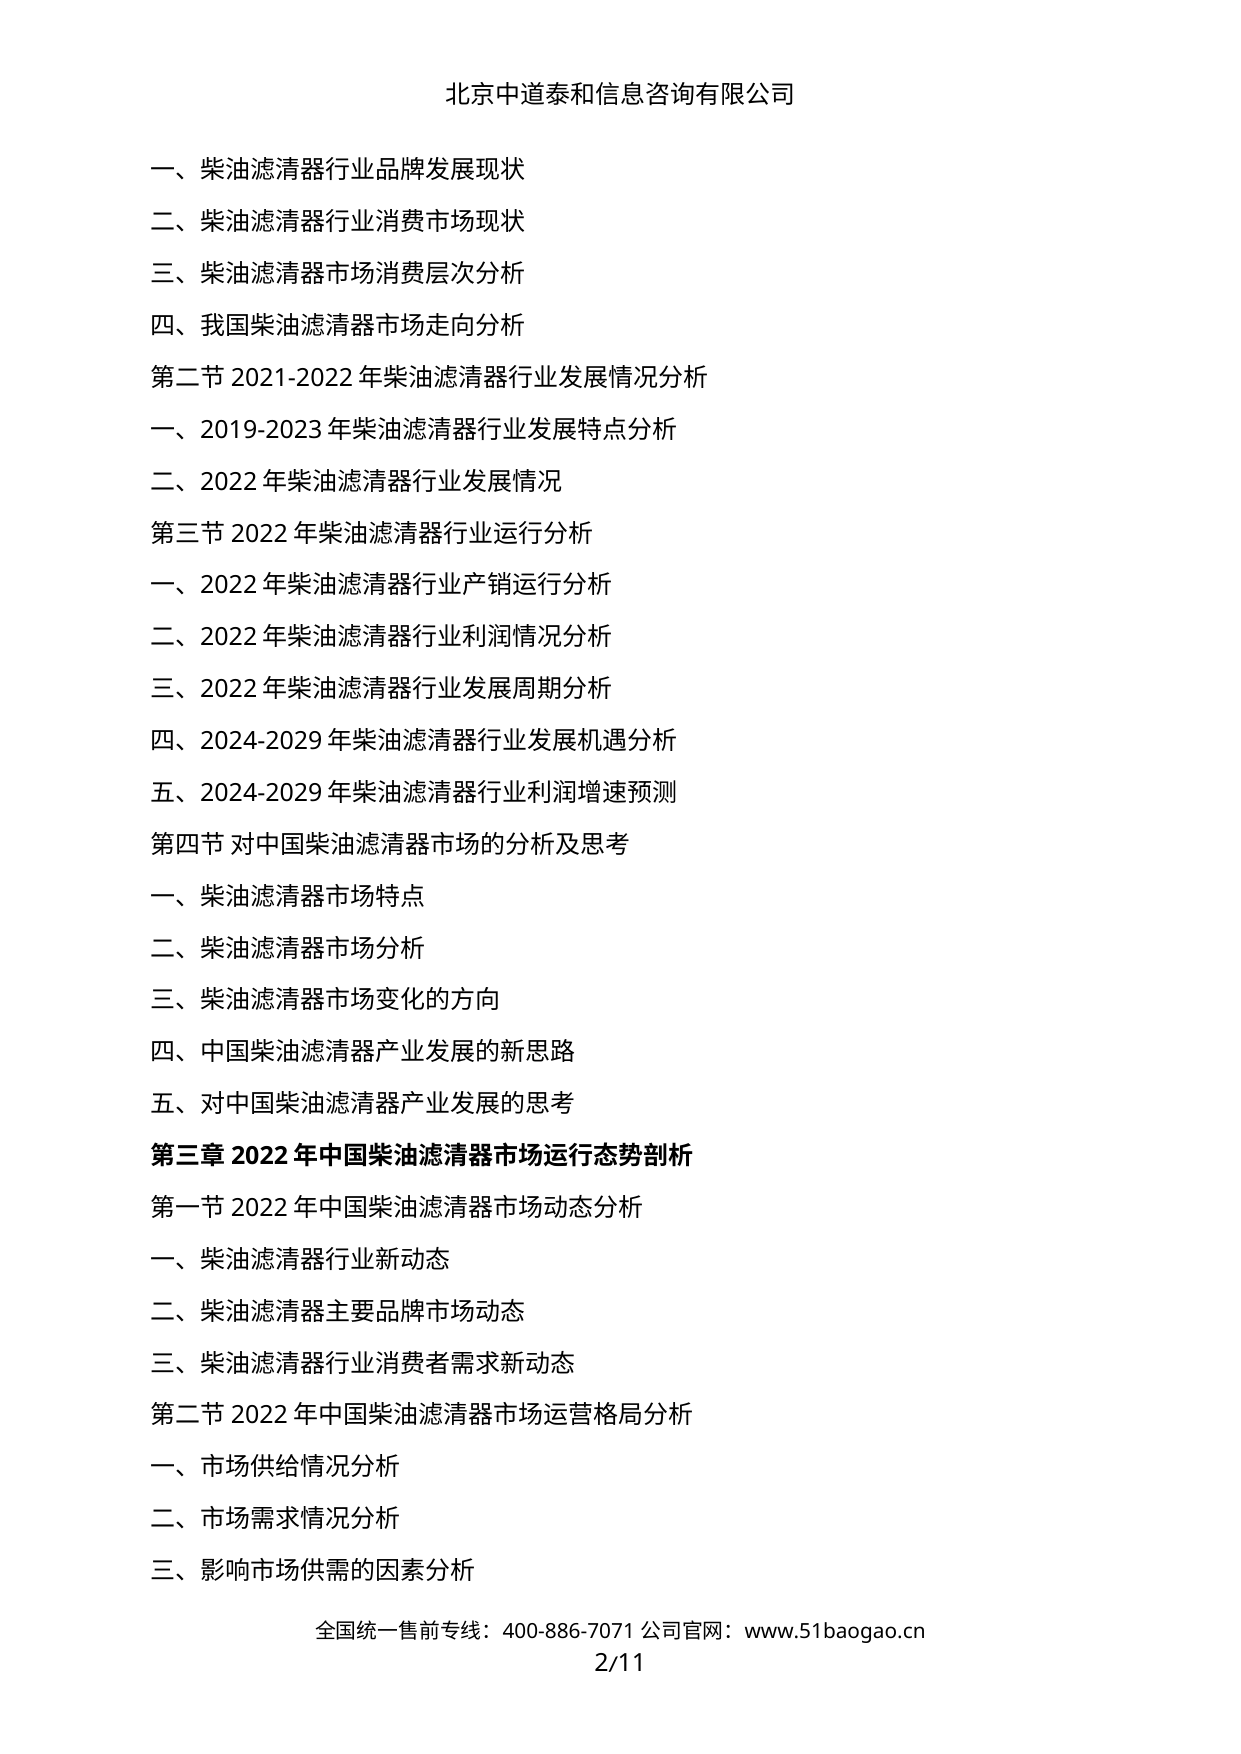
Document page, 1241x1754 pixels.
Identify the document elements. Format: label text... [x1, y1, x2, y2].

text 一、市场供给情况分析 [150, 1447, 1090, 1483]
text 四、我国柴油滤清器市场走向分析 [150, 306, 1090, 342]
text 第三章 2022年中国柴油滤清器市场运行态势剖析 [150, 1136, 1090, 1172]
text 第三节 2022年柴油滤清器行业运行分析 [150, 513, 1090, 549]
text 二、2022年柴油滤清器行业利润情况分析 [150, 617, 1090, 653]
text 三、柴油滤清器行业消费者需求新动态 [150, 1343, 1090, 1379]
text 二、柴油滤清器主要品牌市场动态 [150, 1291, 1090, 1327]
text 三、柴油滤清器市场消费层次分析 [150, 254, 1090, 290]
text 一、柴油滤清器行业品牌发展现状 [150, 150, 1090, 186]
text 二、柴油滤清器行业消费市场现状 [150, 202, 1090, 238]
text 四、中国柴油滤清器产业发展的新思路 [150, 1032, 1090, 1068]
text 一、柴油滤清器市场特点 [150, 876, 1090, 912]
text 五、2024-2029年柴油滤清器行业利润增速预测 [150, 772, 1090, 809]
text 三、柴油滤清器市场变化的方向 [150, 980, 1090, 1016]
text 三、2022年柴油滤清器行业发展周期分析 [150, 669, 1090, 705]
text 一、2019-2023年柴油滤清器行业发展特点分析 [150, 409, 1090, 446]
text 五、对中国柴油滤清器产业发展的思考 [150, 1084, 1090, 1120]
text 二、柴油滤清器市场分析 [150, 928, 1090, 964]
text 三、影响市场供需的因素分析 [150, 1551, 1090, 1587]
text 二、2022年柴油滤清器行业发展情况 [150, 461, 1090, 497]
text 二、市场需求情况分析 [150, 1499, 1090, 1535]
text 第二节 2022年中国柴油滤清器市场运营格局分析 [150, 1395, 1090, 1431]
text 四、2024-2029年柴油滤清器行业发展机遇分析 [150, 721, 1090, 757]
text 第四节 对中国柴油滤清器市场的分析及思考 [150, 824, 1090, 861]
text 一、2022年柴油滤清器行业产销运行分析 [150, 565, 1090, 601]
text 一、柴油滤清器行业新动态 [150, 1239, 1090, 1276]
text 第一节 2022年中国柴油滤清器市场动态分析 [150, 1187, 1090, 1224]
text 第二节 2021-2022年柴油滤清器行业发展情况分析 [150, 357, 1090, 394]
